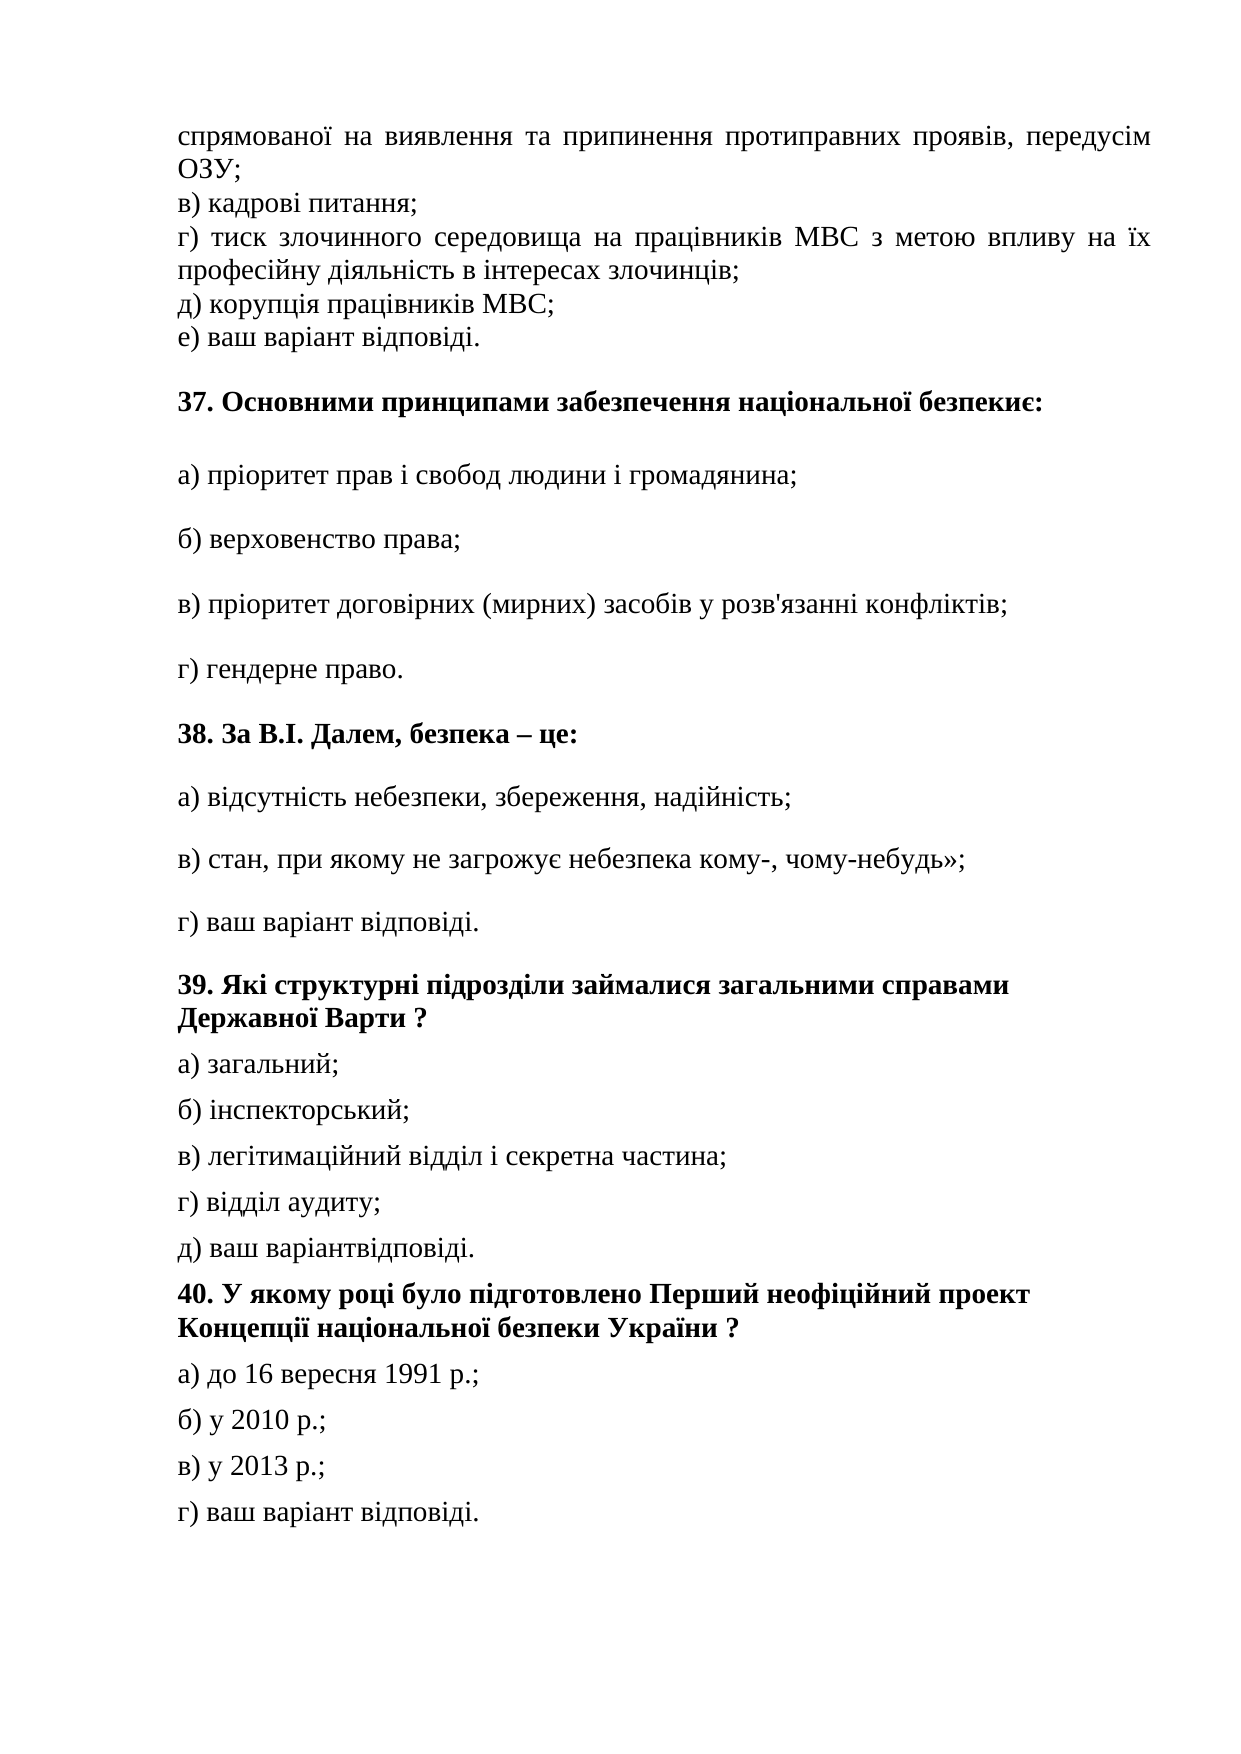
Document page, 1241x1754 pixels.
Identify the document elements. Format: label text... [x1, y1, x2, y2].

text в) кадрові питання; [177, 185, 1152, 219]
text г) ваш варіант відповіді. [177, 904, 1152, 938]
text 37. Основними принципами забезпечення національної безпекиє: [177, 384, 1152, 418]
text б) верховенство права; [177, 522, 1152, 555]
text г) ваш варіант відповіді. [177, 1494, 1152, 1528]
text 38. За В.І. Далем, безпека – це: [177, 716, 1152, 749]
text а) пріоритет прав і свобод людини і громадянина; [177, 457, 1152, 490]
text в) легітимаційний відділ і секретна частина; [177, 1138, 1152, 1172]
text в) стан, при якому не загрожує небезпека кому-, чому-небудь»; [177, 841, 1152, 875]
text д) корупція працівників МВС; [177, 286, 1152, 319]
text а) до 16 вересня 1991 р.; [177, 1356, 1152, 1390]
text а) відсутність небезпеки, збереження, надійність; [177, 779, 1152, 812]
text 40. У якому році було підготовлено Перший неофіційний проект Концепції національної безпеки України ? [177, 1277, 1152, 1344]
text в) пріоритет договірних (мирних) засобів у розв'язанні конфліктів; [177, 586, 1152, 620]
text е) ваш варіант відповіді. [177, 319, 1152, 353]
text д) ваш варіантвідповіді. [177, 1231, 1152, 1264]
text в) у 2013 р.; [177, 1448, 1152, 1482]
text 39. Які структурні підрозділи займалися загальними справами Державної Варти ? [177, 967, 1152, 1034]
text г) відділ аудиту; [177, 1184, 1152, 1218]
text г) гендерне право. [177, 651, 1152, 685]
text б) у 2010 р.; [177, 1402, 1152, 1436]
text а) загальний; [177, 1046, 1152, 1080]
text г) тиск злочинного середовища на працівників МВС з метою впливу на їх професійну діяльність в інтересах злочинців; [177, 219, 1152, 286]
text б) інспекторський; [177, 1092, 1152, 1126]
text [177, 118, 1152, 185]
